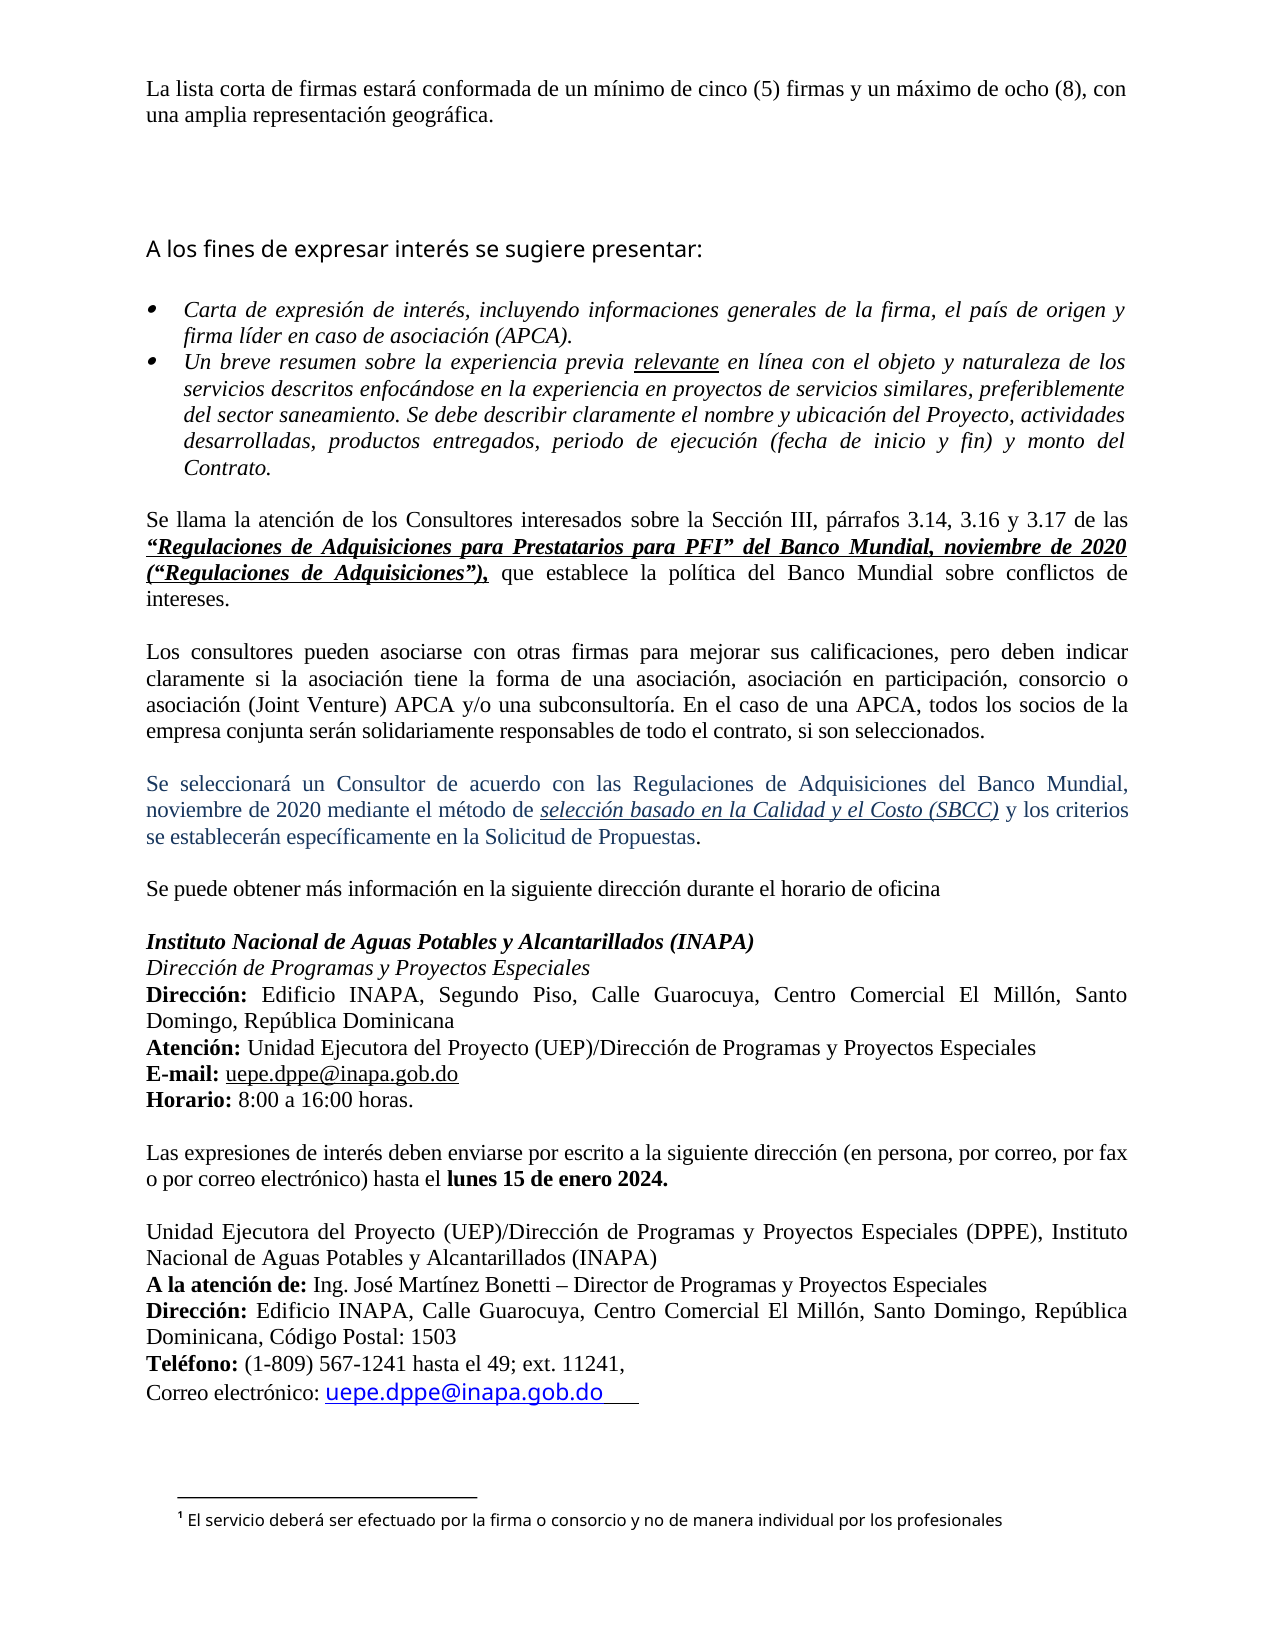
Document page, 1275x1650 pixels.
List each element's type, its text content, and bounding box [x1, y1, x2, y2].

text Horario: 8:00 a 16:00 horas. [146, 1086, 1129, 1113]
text Instituto Nacional de Aguas Potables y Alcantarillados (INAPA) [146, 928, 1129, 954]
list Un breve resumen sobre la experiencia previa relevante en línea con el objeto y naturaleza de los servicios descritos enfocándose en la experiencia en proyectos de servicios similares, preferiblemente del sector saneamiento. Se debe describir claramente el nombre y ubicación del Proyecto, actividades desarrolladas, productos entregados, periodo de ejecución (fecha de inicio y fin) y monto del Contrato. [146, 348, 1129, 480]
text Dirección de Programas y Proyectos Especiales [146, 954, 1129, 981]
text Se seleccionará un Consultor de acuerdo con las Regulaciones de Adquisiciones del Banco Mundial, noviembre de 2020 mediante el método de selección basado en la Calidad y el Costo (SBCC) y los criterios se establecerán específicamente en la Solicitud de Propuestas. [146, 770, 1129, 849]
text A la atención de: Ing. José Martínez Bonetti – Director de Programas y Proyectos Especiales [146, 1271, 1129, 1297]
text Dirección: Edificio INAPA, Segundo Piso, Calle Guarocuya, Centro Comercial El Millón, Santo Domingo, República Dominicana [146, 981, 1129, 1033]
text Correo electrónico: uepe.dppe@inapa.gob.do [146, 1376, 1129, 1407]
text Unidad Ejecutora del Proyecto (UEP)/Dirección de Programas y Proyectos Especiales (DPPE), Instituto Nacional de Aguas Potables y Alcantarillados (INAPA) [146, 1218, 1129, 1271]
text Se puede obtener más información en la siguiente dirección durante el horario de oficina [146, 875, 1129, 902]
text La lista corta de firmas estará conformada de un mínimo de cinco (5) firmas y un máximo de ocho (8), con una amplia representación geográfica. [146, 75, 1129, 128]
list Carta de expresión de interés, incluyendo informaciones generales de la firma, el país de origen y firma líder en caso de asociación (APCA). [146, 296, 1129, 348]
text Los consultores pueden asociarse con otras firmas para mejorar sus calificaciones, pero deben indicar claramente si la asociación tiene la forma de una asociación, asociación en participación, consorcio o asociación (Joint Venture) APCA y/o una subconsultoría. En el caso de una APCA, todos los socios de la empresa conjunta serán solidariamente responsables de todo el contrato, si son seleccionados. [146, 638, 1129, 744]
text Las expresiones de interés deben enviarse por escrito a la siguiente dirección (en persona, por correo, por fax o por correo electrónico) hasta el lunes 15 de enero 2024. [146, 1139, 1129, 1192]
text Teléfono: (1-809) 567-1241 hasta el 49; ext. 11241, [146, 1350, 1129, 1376]
text Atención: Unidad Ejecutora del Proyecto (UEP)/Dirección de Programas y Proyectos Especiales [146, 1033, 1129, 1060]
text E-mail: uepe.dppe@inapa.gob.do [146, 1060, 1129, 1086]
text A los fines de expresar interés se sugiere presentar: [146, 233, 1129, 264]
text Se llama la atención de los Consultores interesados ​​sobre la Sección III, párrafos 3.14, 3.16 y 3.17 de las “Regulaciones de Adquisiciones para Prestatarios para PFI” del Banco Mundial, noviembre de 2020 (“Regulaciones de Adquisiciones”), que establece la política del Banco Mundial sobre conflictos de intereses. [146, 506, 1129, 612]
text Dirección: Edificio INAPA, Calle Guarocuya, Centro Comercial El Millón, Santo Domingo, República Dominicana, Código Postal: 1503 [146, 1297, 1129, 1350]
